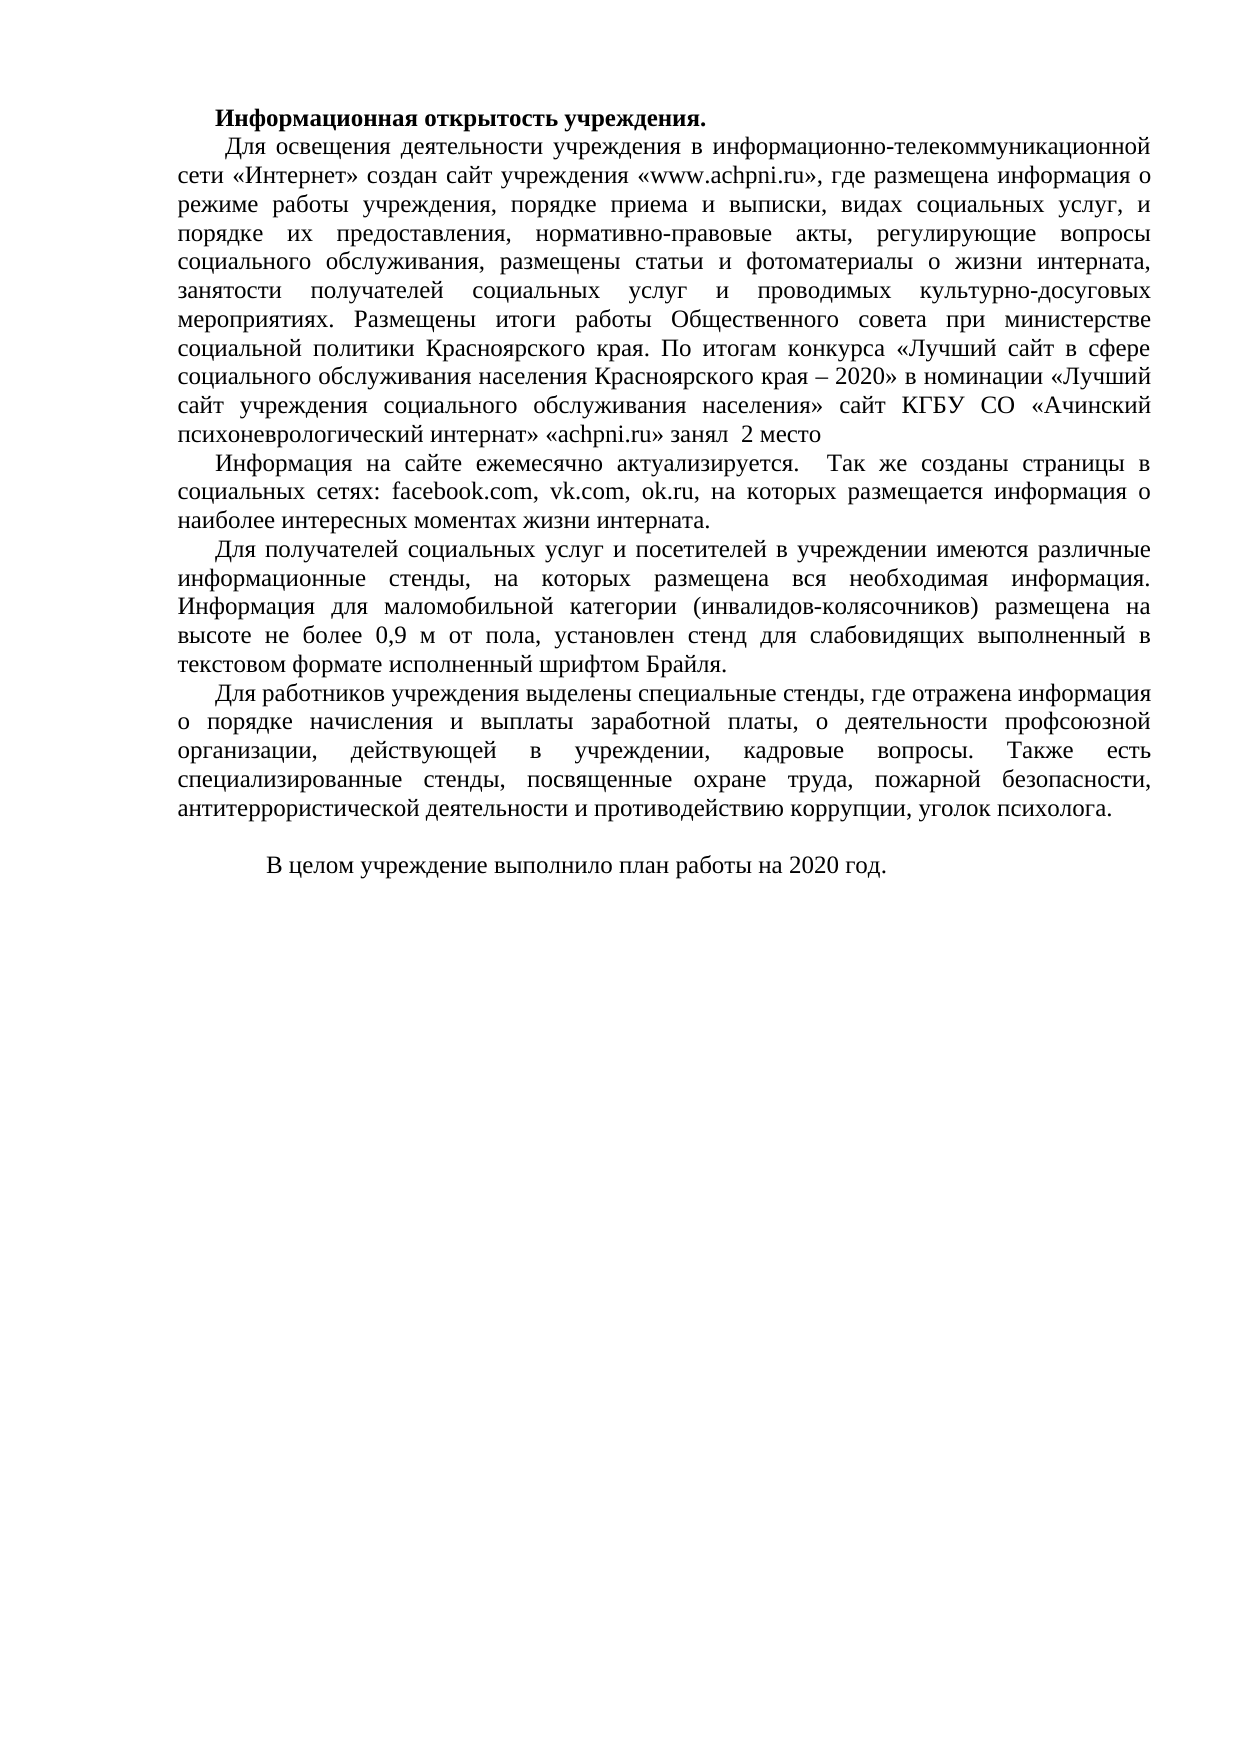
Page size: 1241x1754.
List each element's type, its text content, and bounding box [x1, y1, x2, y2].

text Для освещения деятельности учреждения в информационно-телекоммуникационной сети «Интернет» создан сайт учреждения «www.achpni.ru», где размещена информация о режиме работы учреждения, порядке приема и выписки, видах социальных услуг, и порядке их предоставления, нормативно-правовые акты, регулирующие вопросы социального обслуживания, размещены статьи и фотоматериалы о жизни интерната, занятости получателей социальных услуг и проводимых культурно-досуговых мероприятиях. Размещены итоги работы Общественного совета при министерстве социальной политики Красноярского края. По итогам конкурса «Лучший сайт в сфере социального обслуживания населения Красноярского края – 2020» в номинации «Лучший сайт учреждения социального обслуживания населения» сайт КГБУ СО «Ачинский психоневрологический интернат» «achpni.ru» занял 2 место [177, 131, 1152, 448]
text Для работников учреждения выделены специальные стенды, где отражена информация о порядке начисления и выплаты заработной платы, о деятельности профсоюзной организации, действующей в учреждении, кадровые вопросы. Также есть специализированные стенды, посвященные охране труда, пожарной безопасности, антитеррористической деятельности и противодействию коррупции, уголок психолога. [177, 678, 1152, 821]
text Информация на сайте ежемесячно актуализируется. Так же созданы страницы в социальных сетях: facebook.com, vk.com, ok.ru, на которых размещается информация о наиболее интересных моментах жизни интерната. [177, 448, 1152, 534]
text Для получателей социальных услуг и посетителей в учреждении имеются различные информационные стенды, на которых размещена вся необходимая информация. Информация для маломобильной категории (инвалидов-колясочников) размещена на высоте не более от пола, установлен стенд для слабовидящих выполненный в текстовом формате исполненный шрифтом Брайля. [177, 534, 1152, 678]
text Информационная открытость учреждения. [177, 103, 1152, 131]
text В целом учреждение выполнило план работы на 2020 год. [177, 850, 1152, 879]
